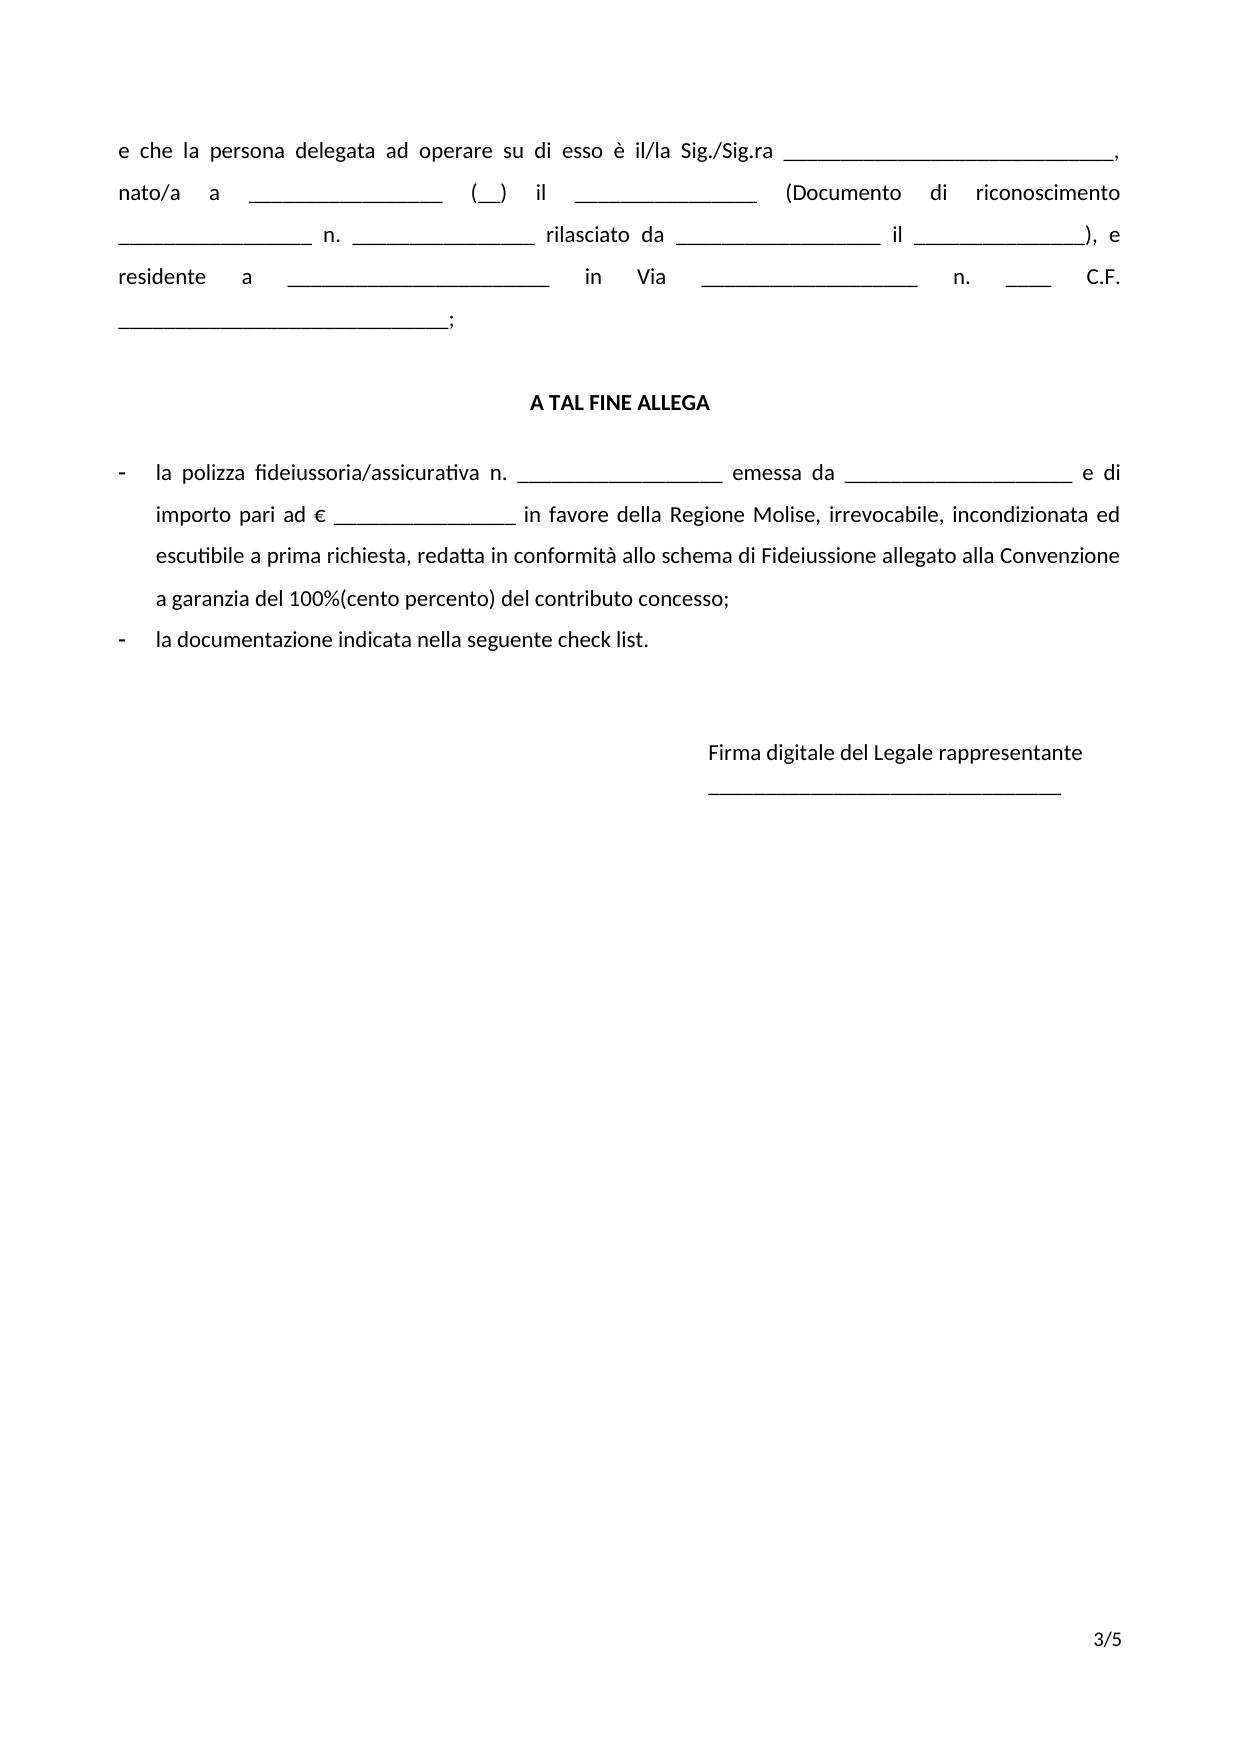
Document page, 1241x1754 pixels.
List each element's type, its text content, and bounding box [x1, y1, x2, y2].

list la documentazione indicata nella seguente check list. [118, 626, 1122, 654]
text Firma digitale del Legale rappresentante _______________________________ [708, 738, 1122, 798]
list la polizza fideiussoria/assicurativa n. __________________ emessa da ____________________ e di importo pari ad € ________________ in favore della Regione Molise, irrevocabile, incondizionata ed escutibile a prima richiesta, redatta in conformità allo schema di Fideiussione allegato alla Convenzione a garanzia del 100%(cento percento) del contributo concesso; [118, 458, 1122, 612]
text e che la persona delegata ad operare su di esso è il/la Sig./Sig.ra _____________________________, nato/a a _________________ (__) il ________________ (Documento di riconoscimento _________________ n. ________________ rilasciato da __________________ il _______________), e residente a _______________________ in Via ___________________ n. ____ C.F. _____________________________; [118, 136, 1122, 332]
text A TAL FINE ALLEGA [118, 388, 1122, 416]
